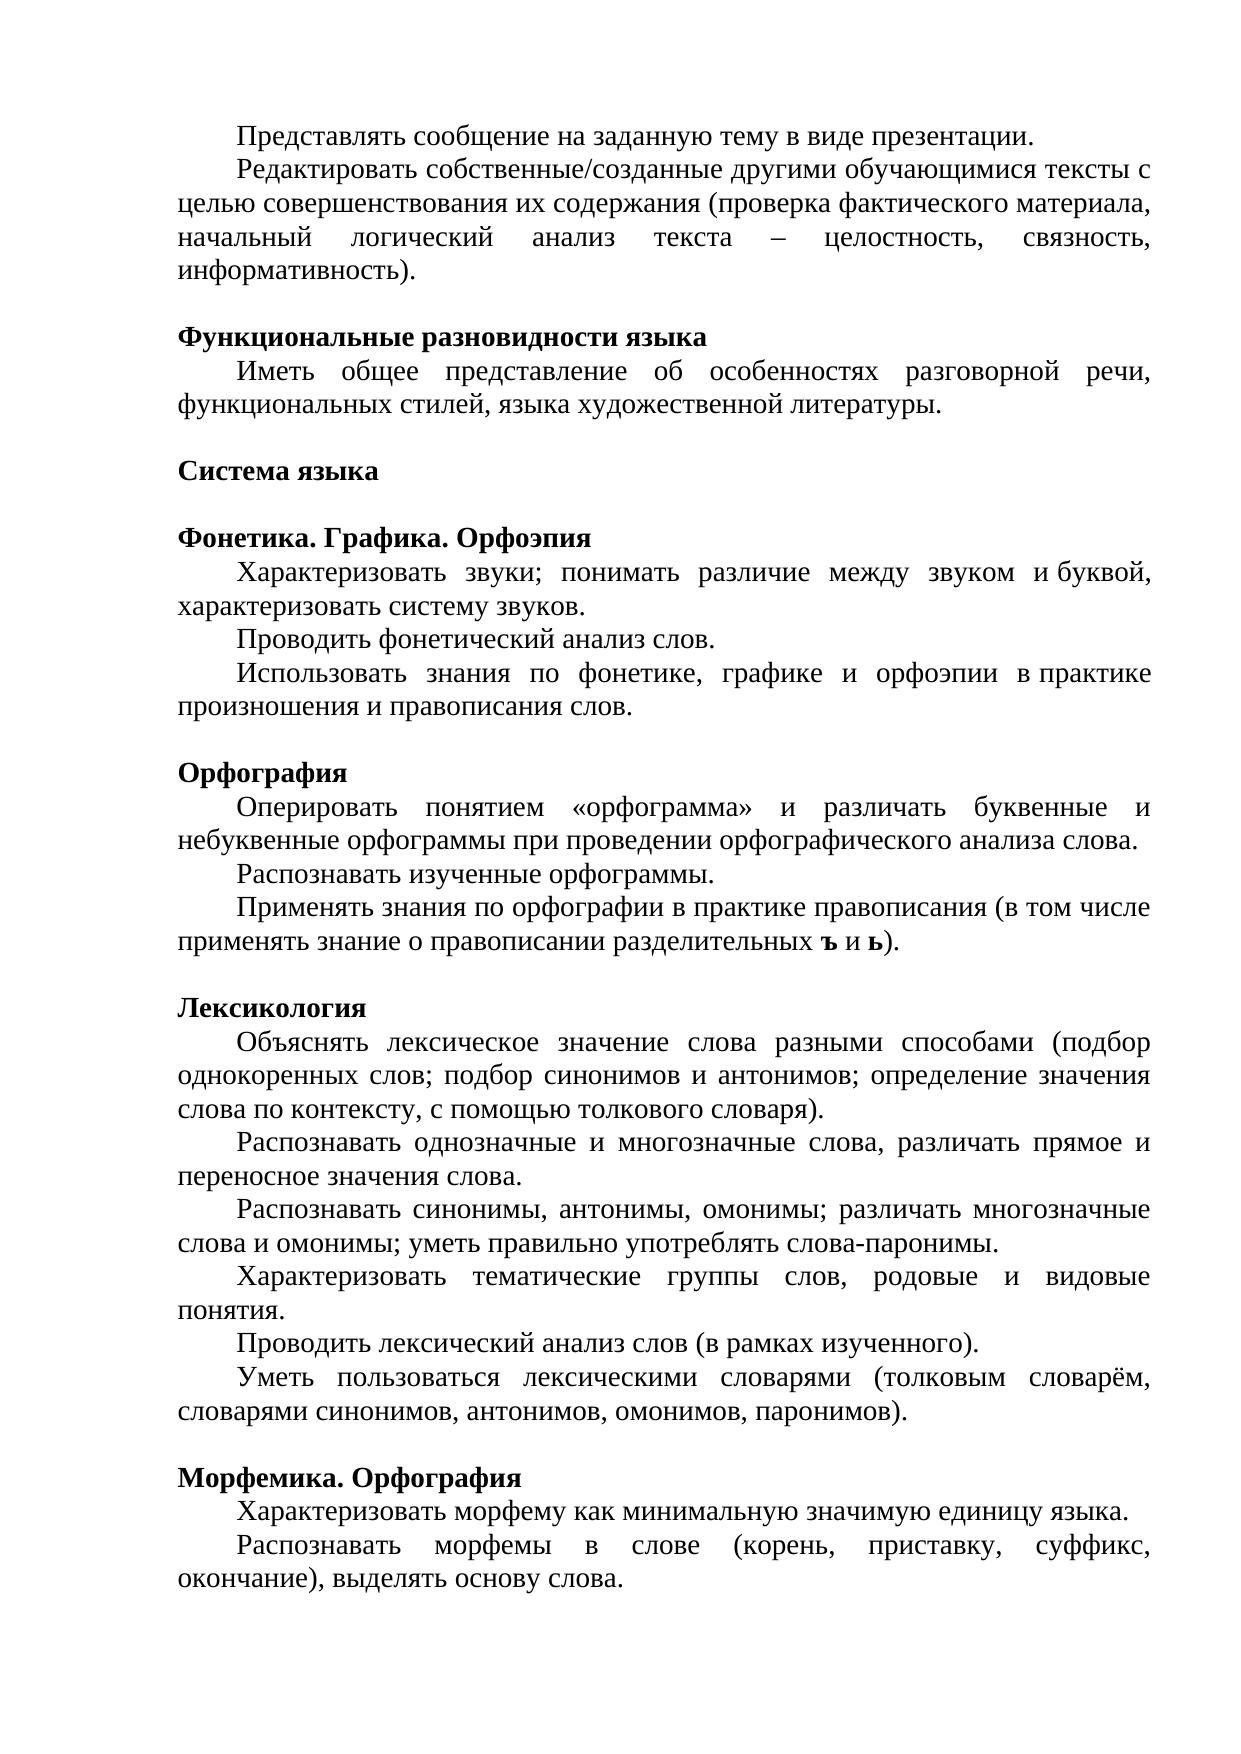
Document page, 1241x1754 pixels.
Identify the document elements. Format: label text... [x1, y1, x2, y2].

text Характеризовать тематические группы слов, родовые и видовые понятия. [177, 1258, 1152, 1326]
text Орфография [177, 755, 1152, 789]
text Представлять сообщение на заданную тему в виде презентации. [177, 118, 1152, 152]
text Распознавать морфемы в слове (корень, приставку, суффикс, окончание), выделять основу слова. [177, 1527, 1152, 1594]
text Распознавать однозначные и многозначные слова, различать прямое и переносное значения слова. [177, 1124, 1152, 1191]
text Использовать знания по фонетике, графике и орфоэпии в практике произношения и правописания слов. [177, 655, 1152, 722]
text Лексикология [177, 990, 1152, 1024]
text Характеризовать морфему как минимальную значимую единицу языка. [177, 1493, 1152, 1527]
text Распознавать синонимы, антонимы, омонимы; различать многозначные слова и омонимы; уметь правильно употреблять слова-паронимы. [177, 1191, 1152, 1258]
text Характеризовать звуки; понимать различие между звуком и буквой, характеризовать систему звуков. [177, 554, 1152, 621]
text Объяснять лексическое значение слова разными способами (подбор однокоренных слов; подбор синонимов и антонимов; определение значения слова по контексту, с помощью толкового словаря). [177, 1024, 1152, 1124]
text Система языка [177, 453, 1152, 487]
text Морфемика. Орфография [177, 1460, 1152, 1493]
text Редактировать собственные/созданные другими обучающимися тексты с целью совершенствования их содержания (проверка фактического материала, начальный логический анализ текста – целостность, связность, информативность). [177, 152, 1152, 286]
text Иметь общее представление об особенностях разговорной речи, функциональных стилей, языка художественной литературы. [177, 353, 1152, 420]
text Оперировать понятием «орфограмма» и различать буквенные и небуквенные орфограммы при проведении орфографического анализа слова. [177, 789, 1152, 856]
text Проводить фонетический анализ слов. [177, 621, 1152, 655]
text Фонетика. Графика. Орфоэпия [177, 521, 1152, 554]
text Распознавать изученные орфограммы. [177, 856, 1152, 889]
text Применять знания по орфографии в практике правописания (в том числе применять знание о правописании разделительных ъ и ь). [177, 889, 1152, 957]
text Проводить лексический анализ слов (в рамках изученного). [177, 1326, 1152, 1359]
text Функциональные разновидности языка [177, 319, 1152, 353]
text Уметь пользоваться лексическими словарями (толковым словарём, словарями синонимов, антонимов, омонимов, паронимов). [177, 1359, 1152, 1426]
